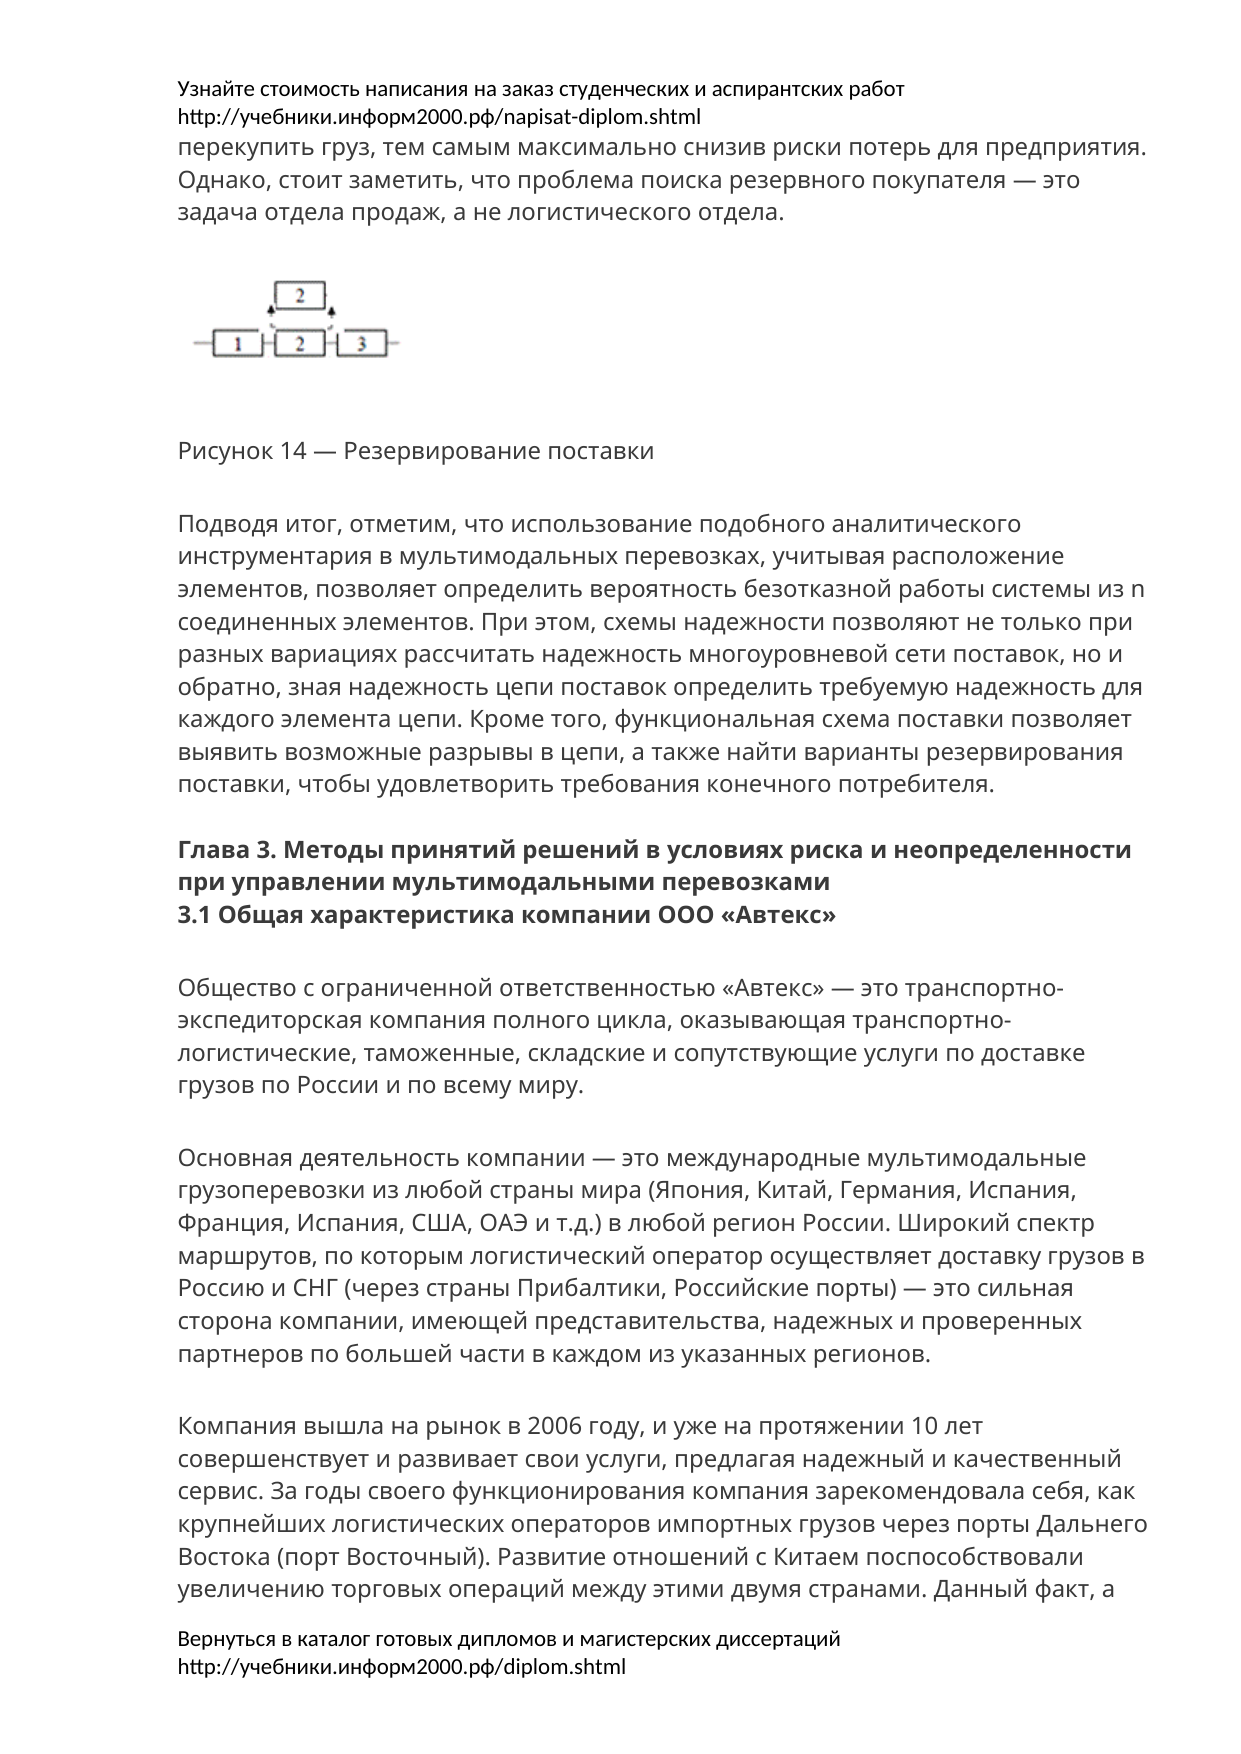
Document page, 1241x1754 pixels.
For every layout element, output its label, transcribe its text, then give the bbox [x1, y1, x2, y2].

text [177, 1409, 1152, 1604]
text Общество с ограниченной ответственностью «Автекс» — это транспортно-экспедиторская компания полного цикла, оказывающая транспортно-логистические, таможенные, складские и сопутствующие услуги по доставке грузов по России и по всему миру. [177, 970, 1152, 1101]
text Подводя итог, отметим, что использование подобного аналитического инструментария в мультимодальных перевозках, учитывая расположение элементов, позволяет определить вероятность безотказной работы системы из n соединенных элементов. При этом, схемы надежности позволяют не только при разных вариациях рассчитать надежность многоуровневой сети поставок, но и обратно, зная надежность цепи поставок определить требуемую надежность для каждого элемента цепи. Кроме того, функциональная схема поставки позволяет выявить возможные разрывы в цепи, а также найти варианты резервирования поставки, чтобы удовлетворить требования конечного потребителя. Глава 3. Методы принятий решений в условиях риска и неопределенности при управлении мультимодальными перевозками 3.1 Общая характеристика компании ООО «Автекс» [177, 506, 1152, 930]
text Основная деятельность компании — это международные мультимодальные грузоперевозки из любой страны мира (Япония, Китай, Германия, Испания, Франция, Испания, США, ОАЭ и т.д.) в любой регион России. Широкий спектр маршрутов, по которым логистический оператор осуществляет доставку грузов в Россию и СНГ (через страны Прибалтики, Российские порты) — это сильная сторона компании, имеющей представительства, надежных и проверенных партнеров по большей части в каждом из указанных регионов. [177, 1141, 1152, 1369]
text Рисунок 14 — Резервирование поставки [177, 434, 1152, 466]
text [177, 130, 1152, 228]
picture [177, 267, 439, 394]
